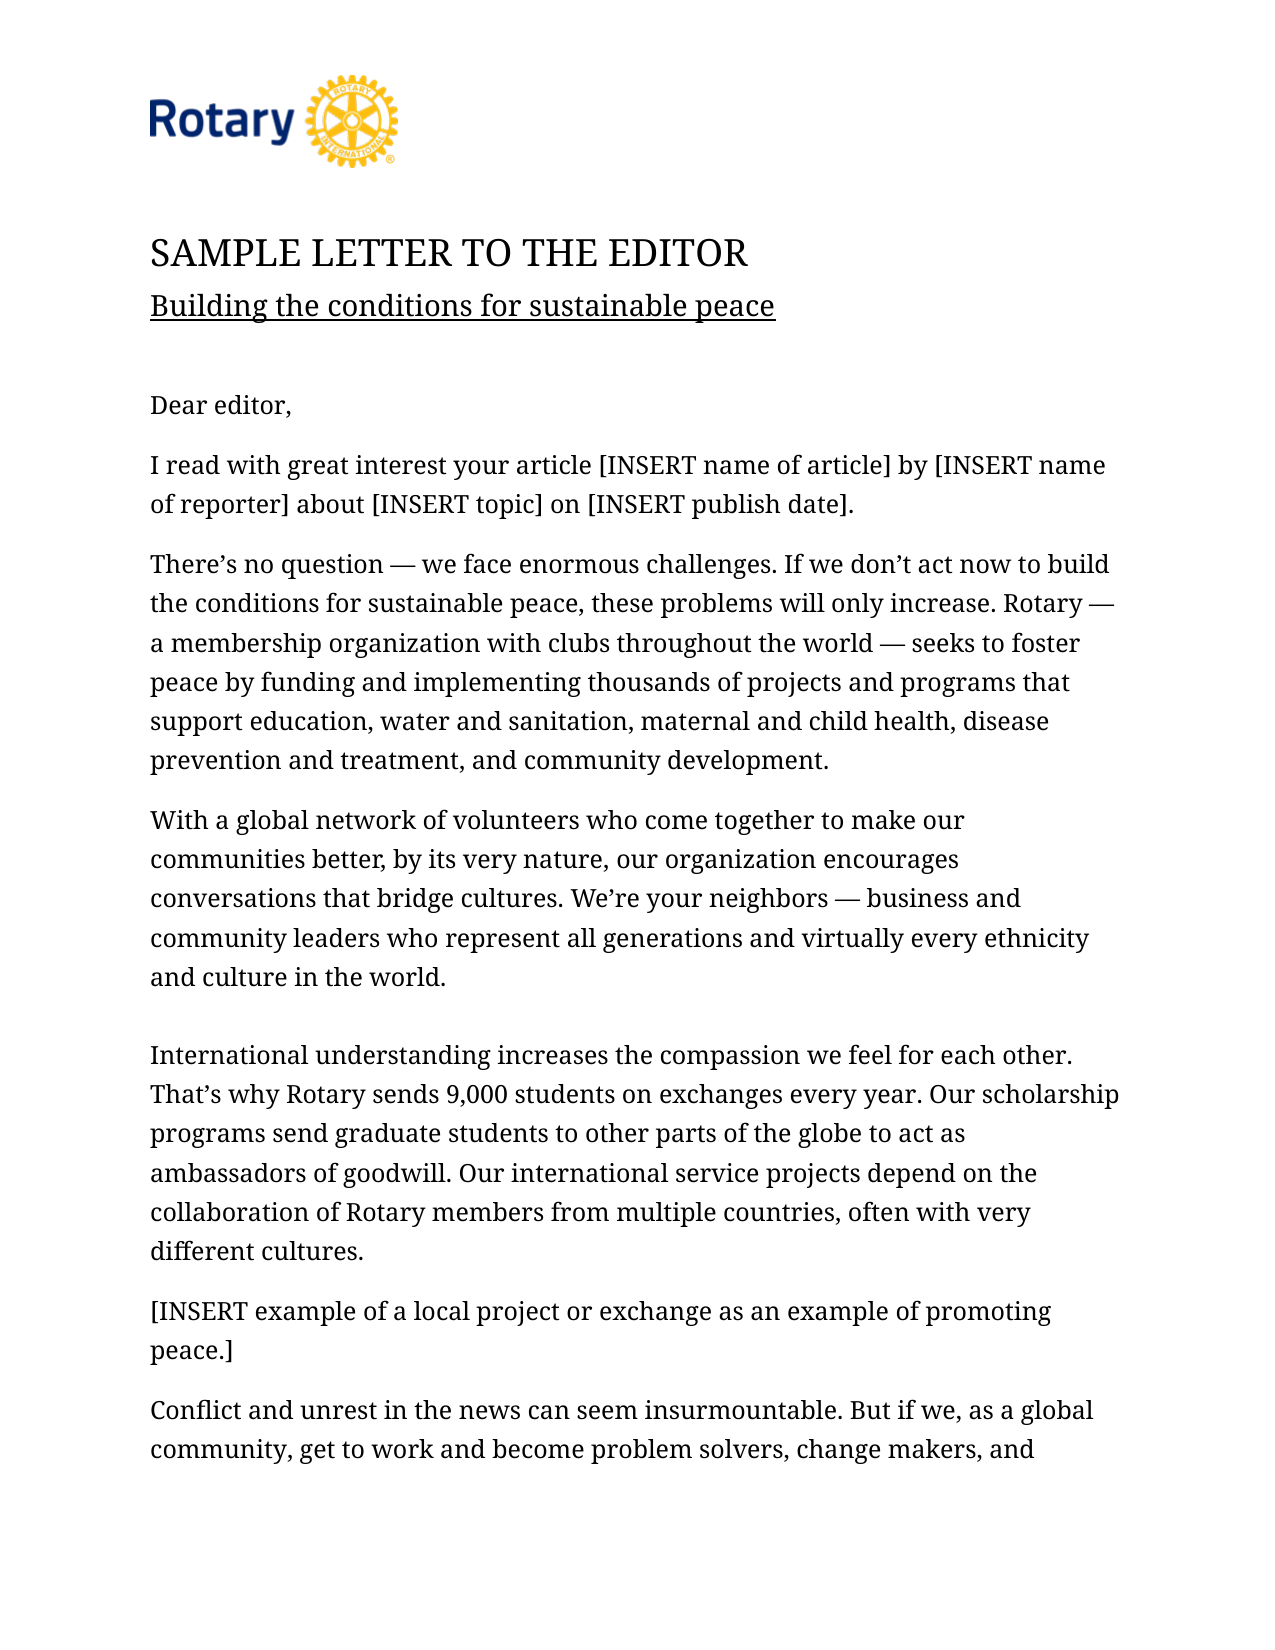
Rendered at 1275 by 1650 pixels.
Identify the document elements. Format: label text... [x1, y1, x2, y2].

text There’s no question — we face enormous challenges. If we don’t act now to build the conditions for sustainable peace, these problems will only increase. Rotary — a membership organization with clubs throughout the world — seeks to foster peace by funding and implementing thousands of projects and programs that support education, water and sanitation, maternal and child health, disease prevention and treatment, and community development. [150, 547, 1125, 777]
text Building the conditions for sustainable peace [150, 285, 1125, 325]
text SAMPLE LETTER TO THE EDITOR [150, 227, 1125, 278]
picture [150, 75, 398, 168]
text [INSERT example of a local project or exchange as an example of promoting peace.] [150, 1293, 1125, 1367]
text I read with great interest your article [INSERT name of article] by [INSERT name of reporter] about [INSERT topic] on [INSERT publish date]. [150, 448, 1125, 521]
text Dear editor, [150, 388, 1125, 422]
text International understanding increases the compassion we feel for each other. That’s why Rotary sends 9,000 students on exchanges every year. Our scholarship programs send graduate students to other parts of the globe to act as ambassadors of goodwill. Our international service projects depend on the collaboration of Rotary members from multiple countries, often with very different cultures. [150, 1038, 1125, 1268]
text With a global network of volunteers who come together to make our communities better, by its very nature, our organization encourages conversations that bridge cultures. We’re your neighbors — business and community leaders who represent all generations and virtually every ethnicity and culture in the world. [150, 803, 1125, 993]
